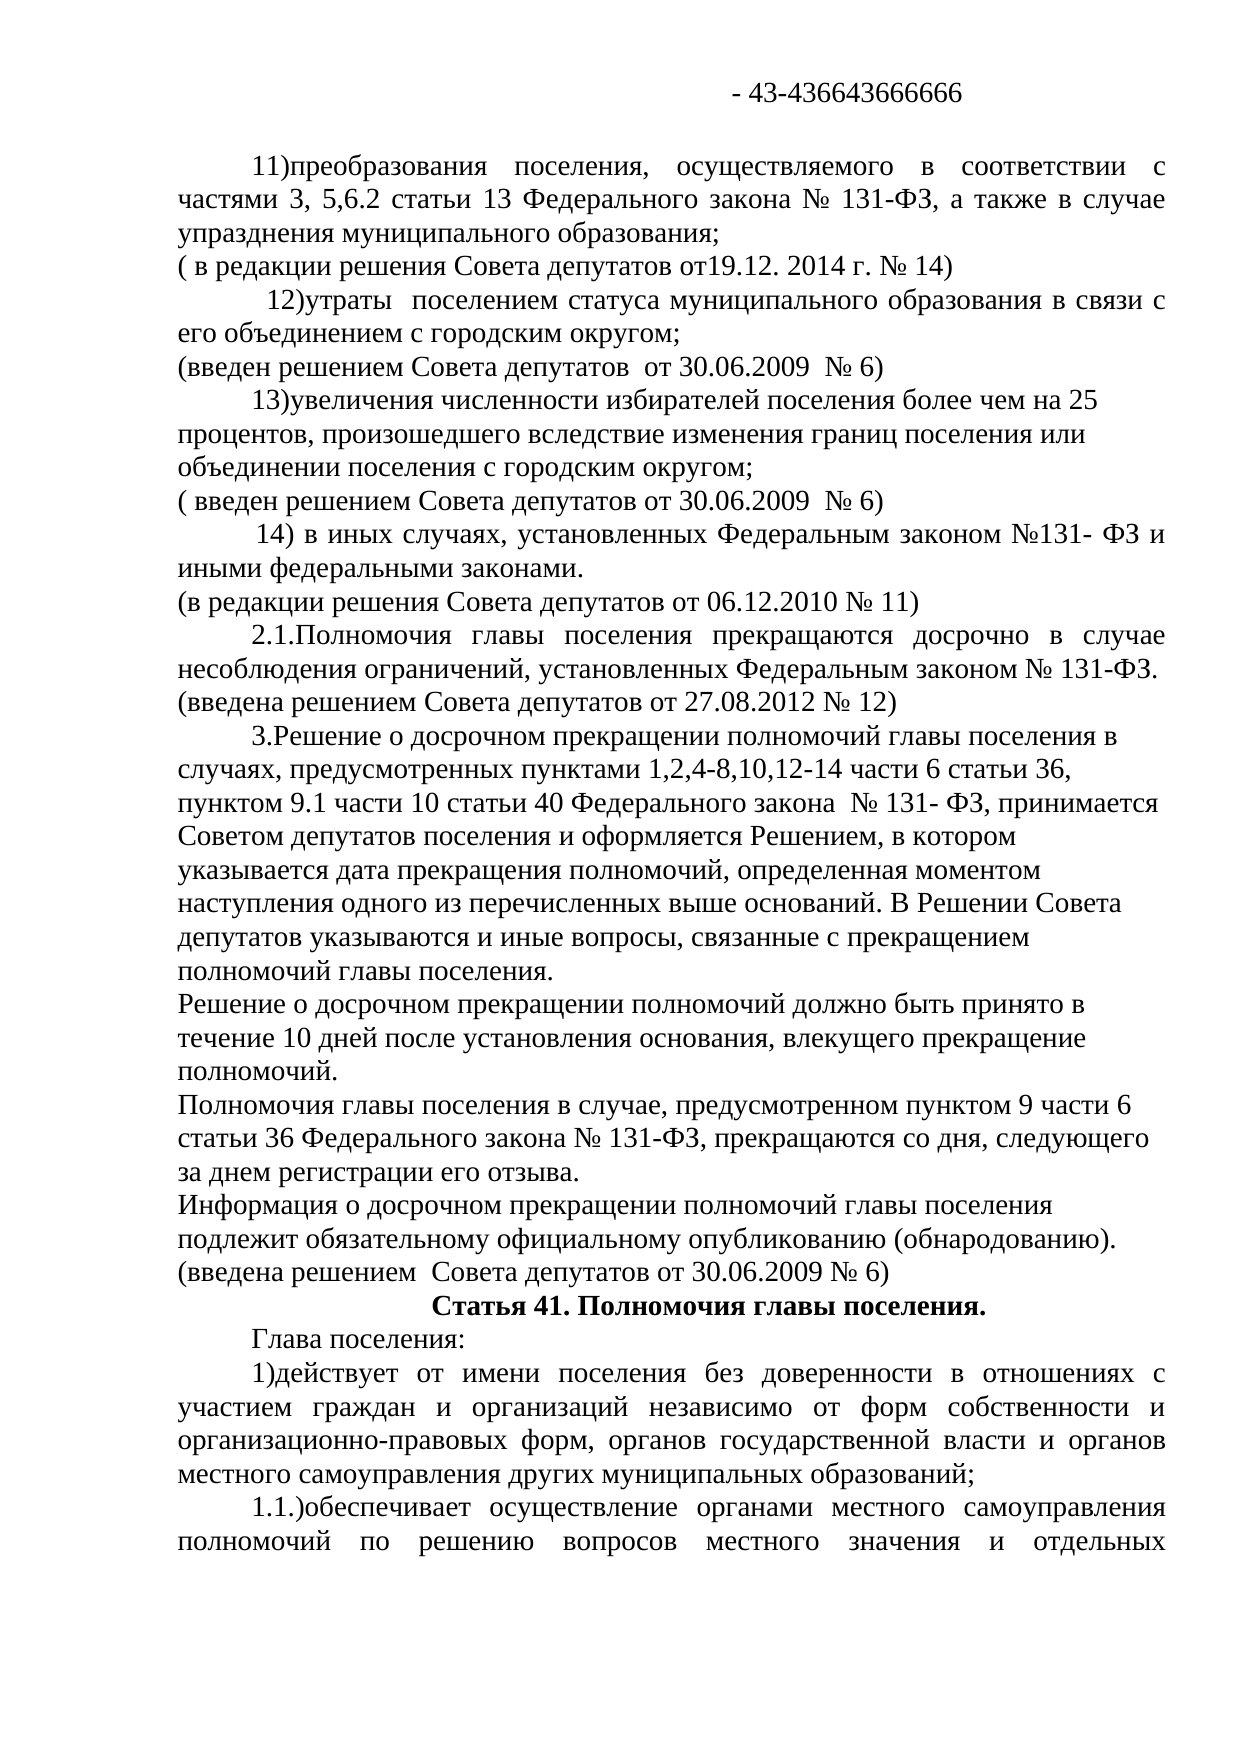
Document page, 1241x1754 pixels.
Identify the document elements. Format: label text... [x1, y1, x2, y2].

text 1)действует от имени поселения без доверенности в отношениях с участием граждан и организаций независимо от форм собственности и организационно-правовых форм, органов государственной власти и органов местного самоуправления других муниципальных образований; [177, 1355, 1167, 1489]
text Информация о досрочном прекращении полномочий главы поселения подлежит обязательному официальному опубликованию (обнародованию). [177, 1187, 1167, 1254]
text (введен решением Совета депутатов от 30.06.2009 № 6) [177, 349, 1167, 382]
text 11)преобразования поселения, осуществляемого в соответствии с частями 3, 5,6.2 статьи 13 Федерального закона № 131-ФЗ, а также в случае упразднения муниципального образования; [177, 148, 1167, 248]
text 13)увеличения численности избирателей поселения более чем на 25 процентов, произошедшего вследствие изменения границ поселения или объединении поселения с городским округом; [177, 382, 1167, 483]
text 12)утраты поселением статуса муниципального образования в связи с его объединением с городским округом; [177, 282, 1167, 349]
text 2.1.Полномочия главы поселения прекращаются досрочно в случае несоблюдения ограничений, установленных Федеральным законом № 131-ФЗ. [177, 617, 1167, 684]
text (в редакции решения Совета депутатов от 06.12.2010 № 11) [177, 584, 1167, 617]
text (введена решением Совета депутатов от 30.06.2009 № 6) [177, 1254, 1167, 1288]
text Глава поселения: [177, 1322, 1167, 1355]
text Решение о досрочном прекращении полномочий должно быть принято в течение 10 дней после установления основания, влекущего прекращение полномочий. [177, 986, 1167, 1087]
text ( введен решением Совета депутатов от 30.06.2009 № 6) [177, 483, 1167, 517]
text 3.Решение о досрочном прекращении полномочий главы поселения в случаях, предусмотренных пунктами 1,2,4-8,10,12-14 части 6 статьи 36, пунктом 9.1 части 10 статьи 40 Федерального закона № 131- ФЗ, принимается Советом депутатов поселения и оформляется Решением, в котором указывается дата прекращения полномочий, определенная моментом наступления одного из перечисленных выше оснований. В Решении Совета депутатов указываются и иные вопросы, связанные с прекращением полномочий главы поселения. [177, 718, 1167, 986]
text 14) в иных случаях, установленных Федеральным законом №131- ФЗ и иными федеральными законами. [177, 517, 1167, 584]
text (введена решением Совета депутатов от 27.08.2012 № 12) [177, 684, 1167, 718]
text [177, 1489, 1167, 1556]
text ( в редакции решения Совета депутатов от19.12. . № 14) [177, 248, 1167, 282]
text Полномочия главы поселения в случае, предусмотренном пунктом 9 части 6 статьи 36 Федерального закона № 131-ФЗ, прекращаются со дня, следующего за днем регистрации его отзыва. [177, 1087, 1167, 1187]
text Статья 41. Полномочия главы поселения. [177, 1288, 1167, 1322]
